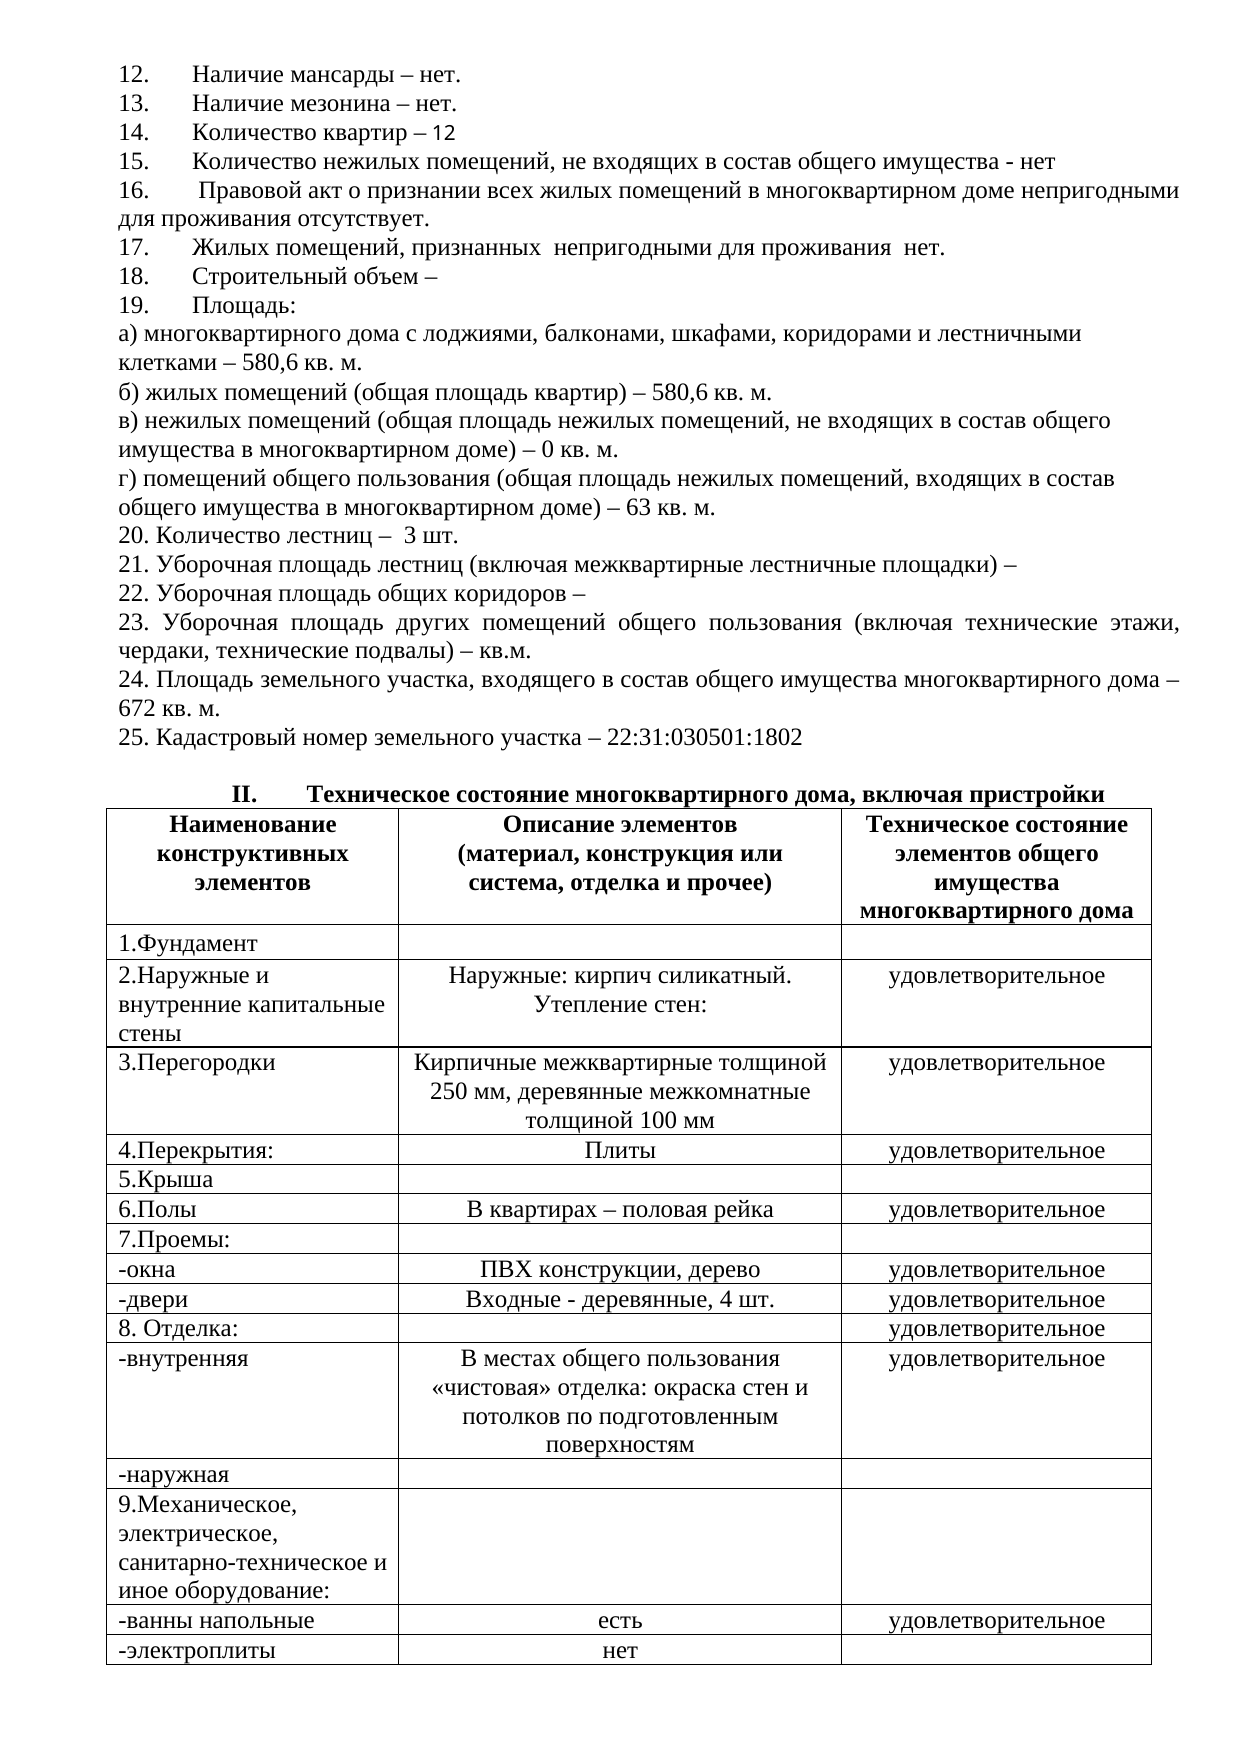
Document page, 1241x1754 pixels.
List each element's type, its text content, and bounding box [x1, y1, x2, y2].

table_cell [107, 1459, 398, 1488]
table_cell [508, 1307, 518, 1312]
text г) помещений общего пользования (общая площадь нежилых помещений, входящих в состав общего имущества в многоквартирном доме) – 63 кв. м. [118, 463, 1181, 521]
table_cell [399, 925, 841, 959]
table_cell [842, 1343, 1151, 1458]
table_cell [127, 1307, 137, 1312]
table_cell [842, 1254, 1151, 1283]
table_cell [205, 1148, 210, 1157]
text 25. Кадастровый номер земельного участка – 22:31:030501:1802 [118, 722, 1181, 751]
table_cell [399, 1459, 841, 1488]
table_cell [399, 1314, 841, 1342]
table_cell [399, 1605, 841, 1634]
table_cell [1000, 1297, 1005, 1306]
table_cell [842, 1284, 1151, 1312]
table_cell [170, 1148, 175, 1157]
list Строительный объем – [118, 261, 1181, 290]
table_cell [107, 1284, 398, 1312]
text 22. Уборочная площадь общих коридоров – [118, 578, 1181, 607]
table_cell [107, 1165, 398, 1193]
list Жилых помещений, признанных непригодными для проживания нет. [118, 232, 1181, 261]
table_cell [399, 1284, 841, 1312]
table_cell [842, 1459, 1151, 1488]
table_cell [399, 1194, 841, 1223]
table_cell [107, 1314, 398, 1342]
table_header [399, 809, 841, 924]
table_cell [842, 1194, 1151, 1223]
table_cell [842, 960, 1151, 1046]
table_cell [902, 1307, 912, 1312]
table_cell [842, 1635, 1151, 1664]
text 20. Количество лестниц – 3 шт. [118, 521, 1181, 549]
text в) нежилых помещений (общая площадь нежилых помещений, не входящих в состав общего имущества в многоквартирном доме) – 0 кв. м. [118, 406, 1181, 463]
list Наличие мезонина – нет. [118, 88, 1181, 117]
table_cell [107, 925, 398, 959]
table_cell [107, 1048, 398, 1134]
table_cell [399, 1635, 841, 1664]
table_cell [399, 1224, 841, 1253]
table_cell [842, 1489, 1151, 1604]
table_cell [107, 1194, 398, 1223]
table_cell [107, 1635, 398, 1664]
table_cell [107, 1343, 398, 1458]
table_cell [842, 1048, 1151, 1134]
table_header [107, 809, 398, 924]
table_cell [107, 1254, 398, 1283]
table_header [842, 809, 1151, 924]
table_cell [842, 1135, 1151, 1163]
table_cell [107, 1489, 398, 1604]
list Наличие мансарды – нет. [118, 59, 1181, 88]
list Правовой акт о признании всех жилых помещений в многоквартирном доме непригодными для проживания отсутствует. [118, 175, 1181, 232]
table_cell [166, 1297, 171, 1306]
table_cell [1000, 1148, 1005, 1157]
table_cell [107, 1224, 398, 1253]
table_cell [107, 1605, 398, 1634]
list Количество квартир – 12 [118, 117, 1181, 146]
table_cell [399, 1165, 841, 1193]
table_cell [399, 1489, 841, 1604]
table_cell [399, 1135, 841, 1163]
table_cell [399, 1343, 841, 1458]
text 21. Уборочная площадь лестниц (включая межквартирные лестничные площадки) – [118, 549, 1181, 578]
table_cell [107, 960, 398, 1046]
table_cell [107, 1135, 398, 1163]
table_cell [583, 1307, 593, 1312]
text 23. Уборочная площадь других помещений общего пользования (включая технические этажи, чердаки, технические подвалы) – кв.м. [118, 607, 1181, 664]
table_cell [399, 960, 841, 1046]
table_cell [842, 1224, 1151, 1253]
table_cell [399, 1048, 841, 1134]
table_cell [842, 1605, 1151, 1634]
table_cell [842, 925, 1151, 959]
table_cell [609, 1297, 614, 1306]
text б) жилых помещений (общая площадь квартир) – 580,6 кв. м. [118, 377, 1181, 406]
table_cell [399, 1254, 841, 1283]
list Техническое состояние многоквартирного дома, включая пристройки [156, 779, 1181, 808]
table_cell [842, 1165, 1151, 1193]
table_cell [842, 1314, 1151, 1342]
list Площадь: [118, 290, 1181, 318]
list Количество нежилых помещений, не входящих в состав общего имущества - нет [118, 146, 1181, 175]
text а) многоквартирного дома с лоджиями, балконами, шкафами, коридорами и лестничными клетками – 580,6 кв. м. [118, 318, 1181, 377]
text 24. Площадь земельного участка, входящего в состав общего имущества многоквартирного дома – 672 кв. м. [118, 664, 1181, 722]
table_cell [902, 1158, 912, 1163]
